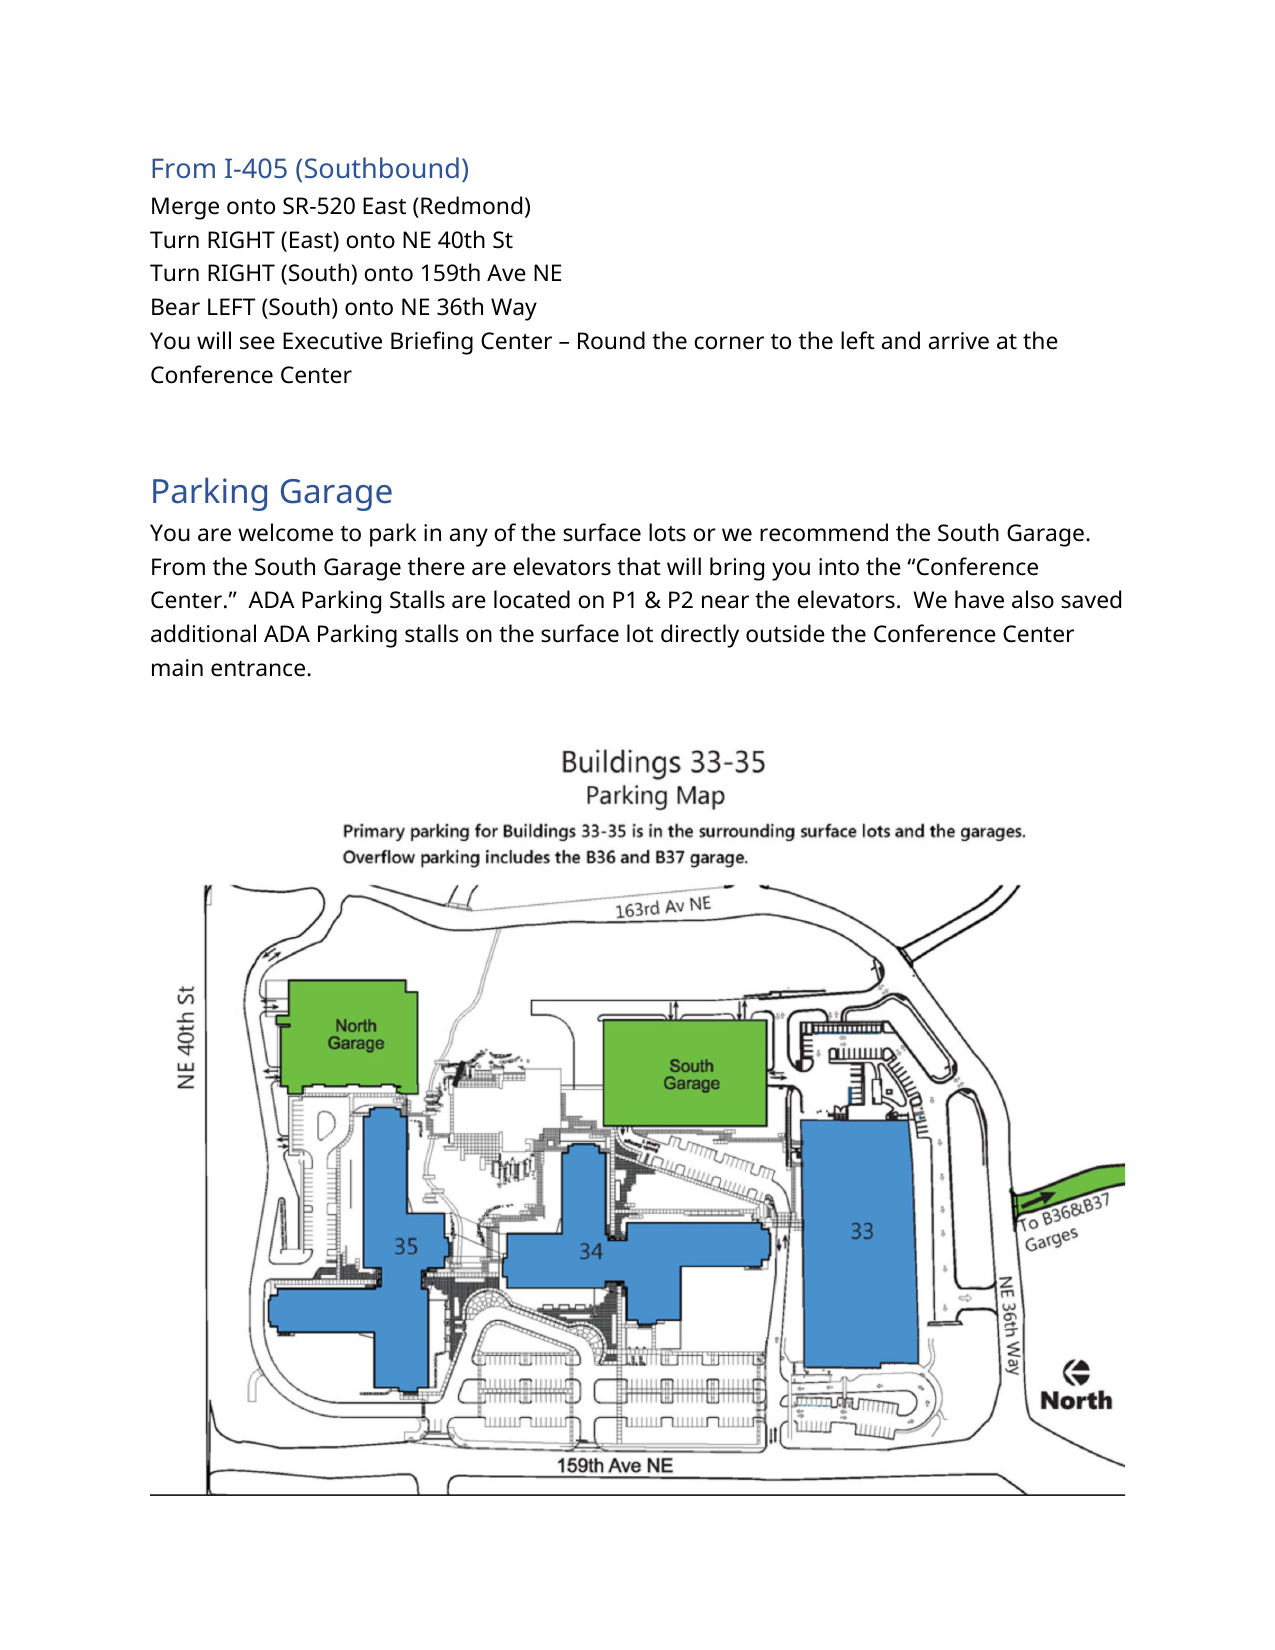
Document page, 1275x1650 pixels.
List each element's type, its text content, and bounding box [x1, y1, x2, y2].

picture [150, 732, 1125, 1496]
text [150, 190, 1125, 390]
subtitle Parking Garage [150, 468, 1125, 513]
subtitle From I-405 (Southbound) [150, 150, 1125, 187]
text You are welcome to park in any of the surface lots or we recommend the South Garage. From the South Garage there are elevators that will bring you into the “Conference Center.” ADA Parking Stalls are located on P1 & P2 near the elevators. We have also saved additional ADA Parking stalls on the surface lot directly outside the Conference Center main entrance. [150, 517, 1125, 713]
